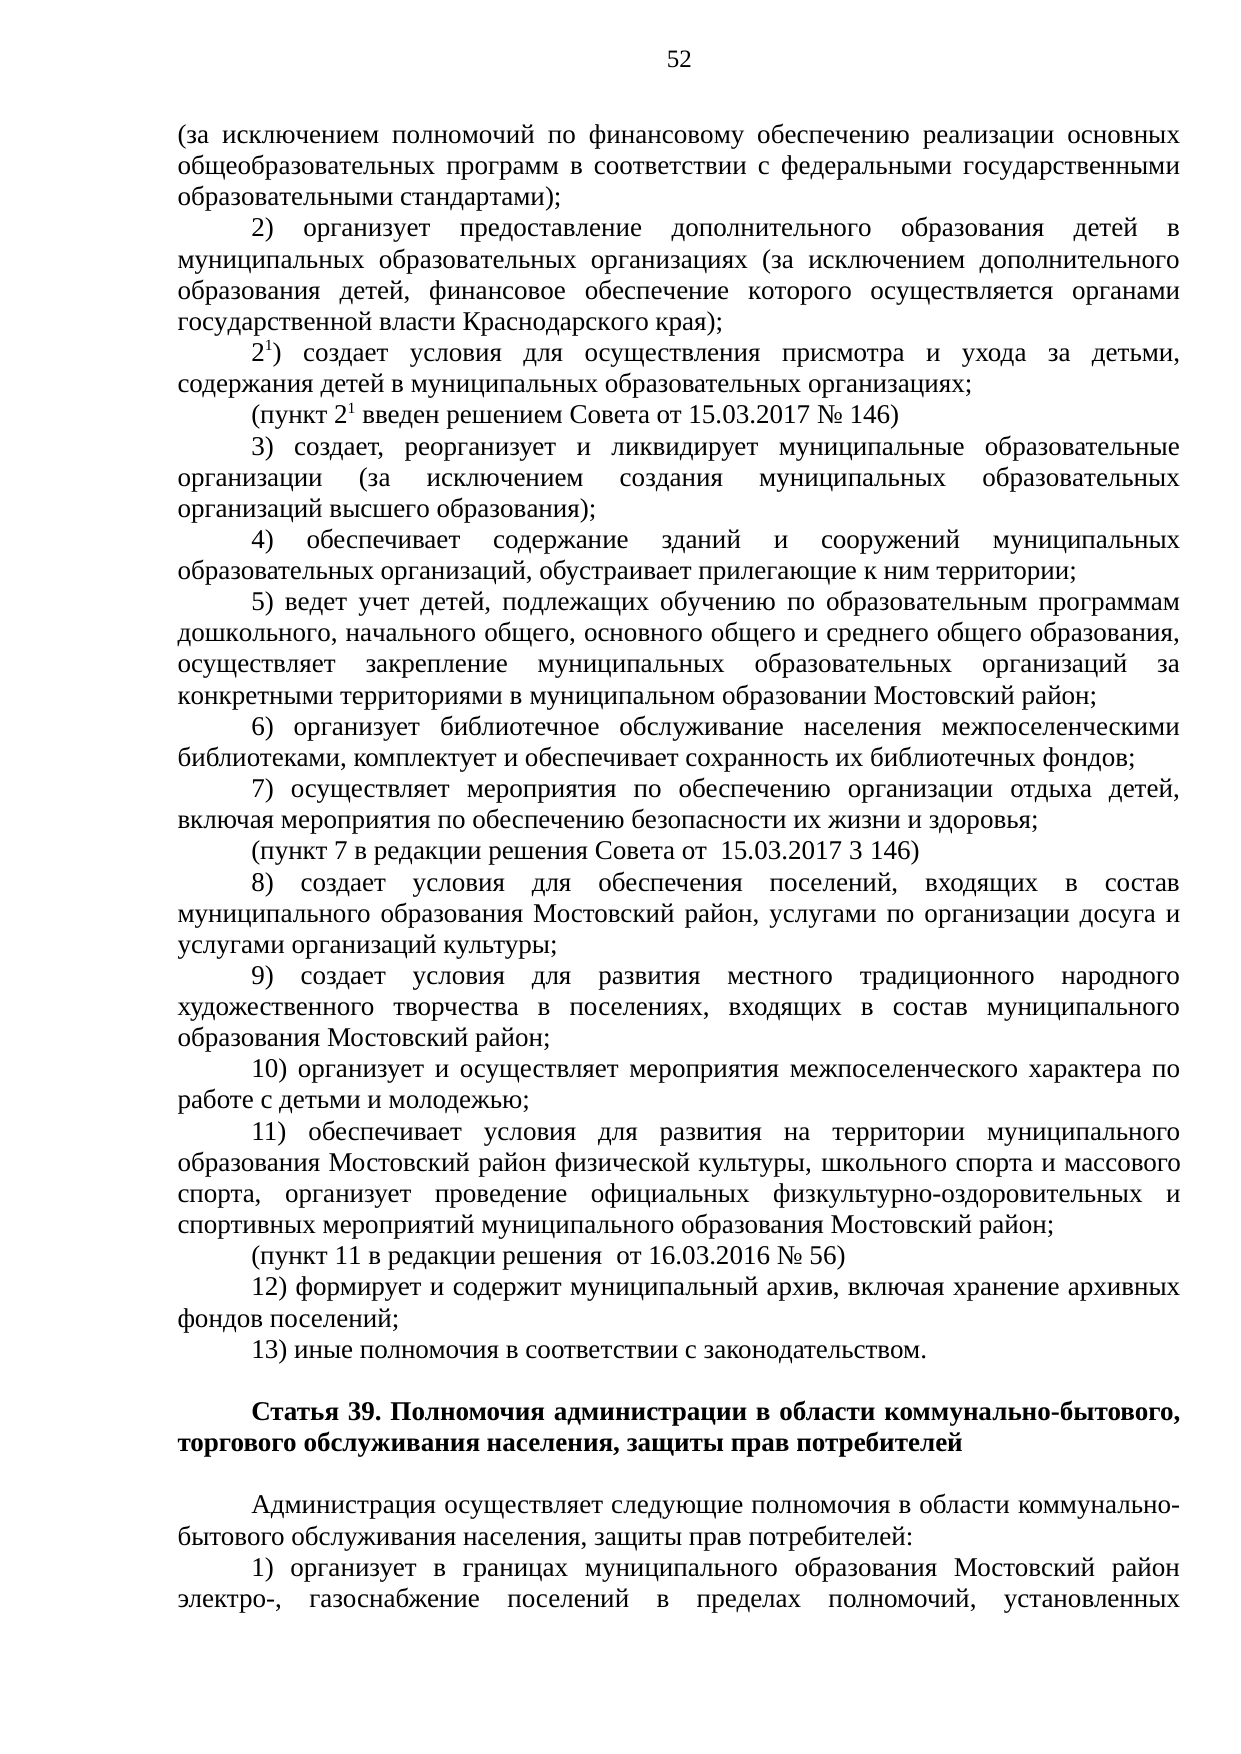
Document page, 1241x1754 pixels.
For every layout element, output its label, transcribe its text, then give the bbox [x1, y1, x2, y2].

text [177, 118, 1181, 212]
text 6) организует библиотечное обслуживание населения межпоселенческими библиотеками, комплектует и обеспечивает сохранность их библиотечных фондов; [177, 710, 1181, 772]
text 7) осуществляет мероприятия по обеспечению организации отдыха детей, включая мероприятия по обеспечению безопасности их жизни и здоровья; [177, 772, 1181, 834]
text 10) организует и осуществляет мероприятия межпоселенческого характера по работе с детьми и молодежью; [177, 1052, 1181, 1115]
text 12) формирует и содержит муниципальный архив, включая хранение архивных фондов поселений; [177, 1271, 1181, 1333]
text 2) организует предоставление дополнительного образования детей в муниципальных образовательных организациях (за исключением дополнительного образования детей, финансовое обеспечение которого осуществляется органами государственной власти Краснодарского края); [177, 212, 1181, 336]
text (пункт 11 в редакции решения от 16.03.2016 № 56) [177, 1239, 1181, 1271]
text (пункт 21 введен решением Совета от 15.03.2017 № 146) [177, 398, 1181, 429]
text (пункт 7 в редакции решения Совета от 15.03.2017 3 146) [177, 834, 1181, 866]
text Статья 39. Полномочия администрации в области коммунально-бытового, торгового обслуживания населения, защиты прав потребителей [177, 1395, 1181, 1457]
text 4) обеспечивает содержание зданий и сооружений муниципальных образовательных организаций, обустраивает прилегающие к ним территории; [177, 523, 1181, 585]
text 21) создает условия для осуществления присмотра и ухода за детьми, содержания детей в муниципальных образовательных организациях; [177, 336, 1181, 398]
text 5) ведет учет детей, подлежащих обучению по образовательным программам дошкольного, начального общего, основного общего и среднего общего образования, осуществляет закрепление муниципальных образовательных организаций за конкретными территориями в муниципальном образовании Мостовский район; [177, 585, 1181, 710]
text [177, 1551, 1181, 1613]
text 13) иные полномочия в соответствии с законодательством. [177, 1333, 1181, 1364]
text Администрация осуществляет следующие полномочия в области коммунально-бытового обслуживания населения, защиты прав потребителей: [177, 1488, 1181, 1551]
text 9) создает условия для развития местного традиционного народного художественного творчества в поселениях, входящих в состав муниципального образования Мостовский район; [177, 959, 1181, 1052]
text 8) создает условия для обеспечения поселений, входящих в состав муниципального образования Мостовский район, услугами по организации досуга и услугами организаций культуры; [177, 866, 1181, 959]
text 11) обеспечивает условия для развития на территории муниципального образования Мостовский район физической культуры, школьного спорта и массового спорта, организует проведение официальных физкультурно-оздоровительных и спортивных мероприятий муниципального образования Мостовский район; [177, 1115, 1181, 1239]
text 3) создает, реорганизует и ликвидирует муниципальные образовательные организации (за исключением создания муниципальных образовательных организаций высшего образования); [177, 429, 1181, 523]
